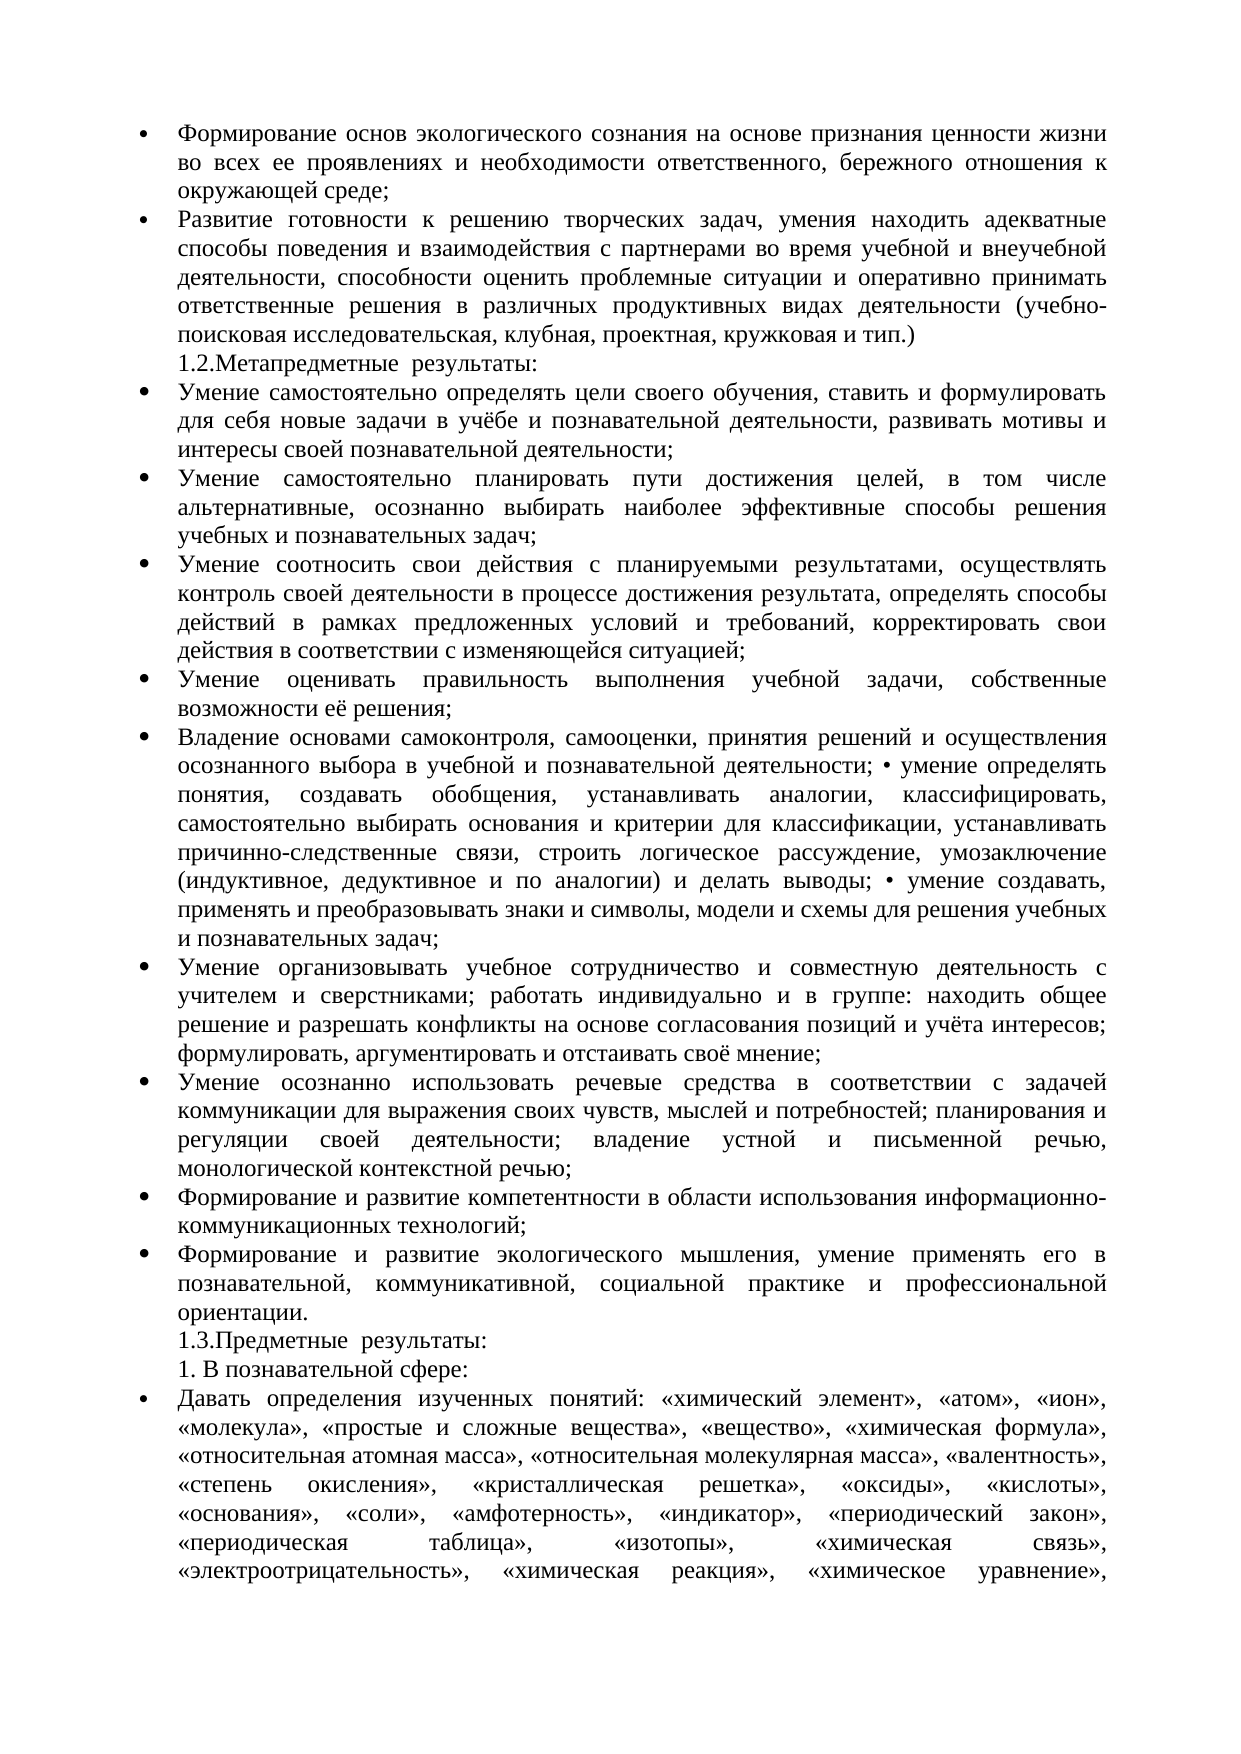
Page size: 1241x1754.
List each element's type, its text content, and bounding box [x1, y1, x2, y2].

list Умение самостоятельно определять цели своего обучения, ставить и формулировать для себя новые задачи в учёбе и познавательной деятельности, развивать мотивы и интересы своей познавательной деятельности; [140, 377, 1107, 463]
text 1.2.Метапредметные результаты: [177, 348, 1107, 377]
text 1.3.Предметные результаты: [177, 1326, 1107, 1354]
list Владение основами самоконтроля, самооценки, принятия решений и осуществления осознанного выбора в учебной и познавательной деятельности; • умение определять понятия, создавать обобщения, устанавливать аналогии, классифицировать, самостоятельно выбирать основания и критерии для классификации, устанавливать причинно-следственные связи, строить логическое рассуждение, умозаключение (индуктивное, дедуктивное и по аналогии) и делать выводы; • умение создавать, применять и преобразовывать знаки и символы, модели и схемы для решения учебных и познавательных задач; [140, 722, 1107, 952]
list Умение организовывать учебное сотрудничество и совместную деятельность с учителем и сверстниками; работать индивидуально и в группе: находить общее решение и разрешать конфликты на основе согласования позиций и учёта интересов; формулировать, аргументировать и отстаивать своё мнение; [140, 952, 1107, 1067]
text 1. В познавательной сфере: [177, 1354, 1107, 1383]
list Развитие готовности к решению творческих задач, умения находить адекватные способы поведения и взаимодействия с партнерами во время учебной и внеучебной деятельности, способности оценить проблемные ситуации и оперативно принимать ответственные решения в различных продуктивных видах деятельности (учебно-поисковая исследовательская, клубная, проектная, кружковая и тип.) [140, 204, 1107, 348]
list Формирование основ экологического сознания на основе признания ценности жизни во всех ее проявлениях и необходимости ответственного, бережного отношения к окружающей среде; [140, 118, 1107, 204]
list Умение самостоятельно планировать пути достижения целей, в том числе альтернативные, осознанно выбирать наиболее эффективные способы решения учебных и познавательных задач; [140, 463, 1107, 549]
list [140, 1383, 1107, 1584]
list Формирование и развитие экологического мышления, умение применять его в познавательной, коммуникативной, социальной практике и профессиональной ориентации. [140, 1239, 1107, 1326]
list Умение соотносить свои действия с планируемыми результатами, осуществлять контроль своей деятельности в процессе достижения результата, определять способы действий в рамках предложенных условий и требований, корректировать свои действия в соответствии с изменяющейся ситуацией; [140, 549, 1107, 664]
list Умение осознанно использовать речевые средства в соответствии с задачей коммуникации для выражения своих чувств, мыслей и потребностей; планирования и регуляции своей деятельности; владение устной и письменной речью, монологической контекстной речью; [140, 1067, 1107, 1182]
list Умение оценивать правильность выполнения учебной задачи, собственные возможности её решения; [140, 664, 1107, 722]
list Формирование и развитие компетентности в области использования информационно- коммуникационных технологий; [140, 1182, 1107, 1239]
